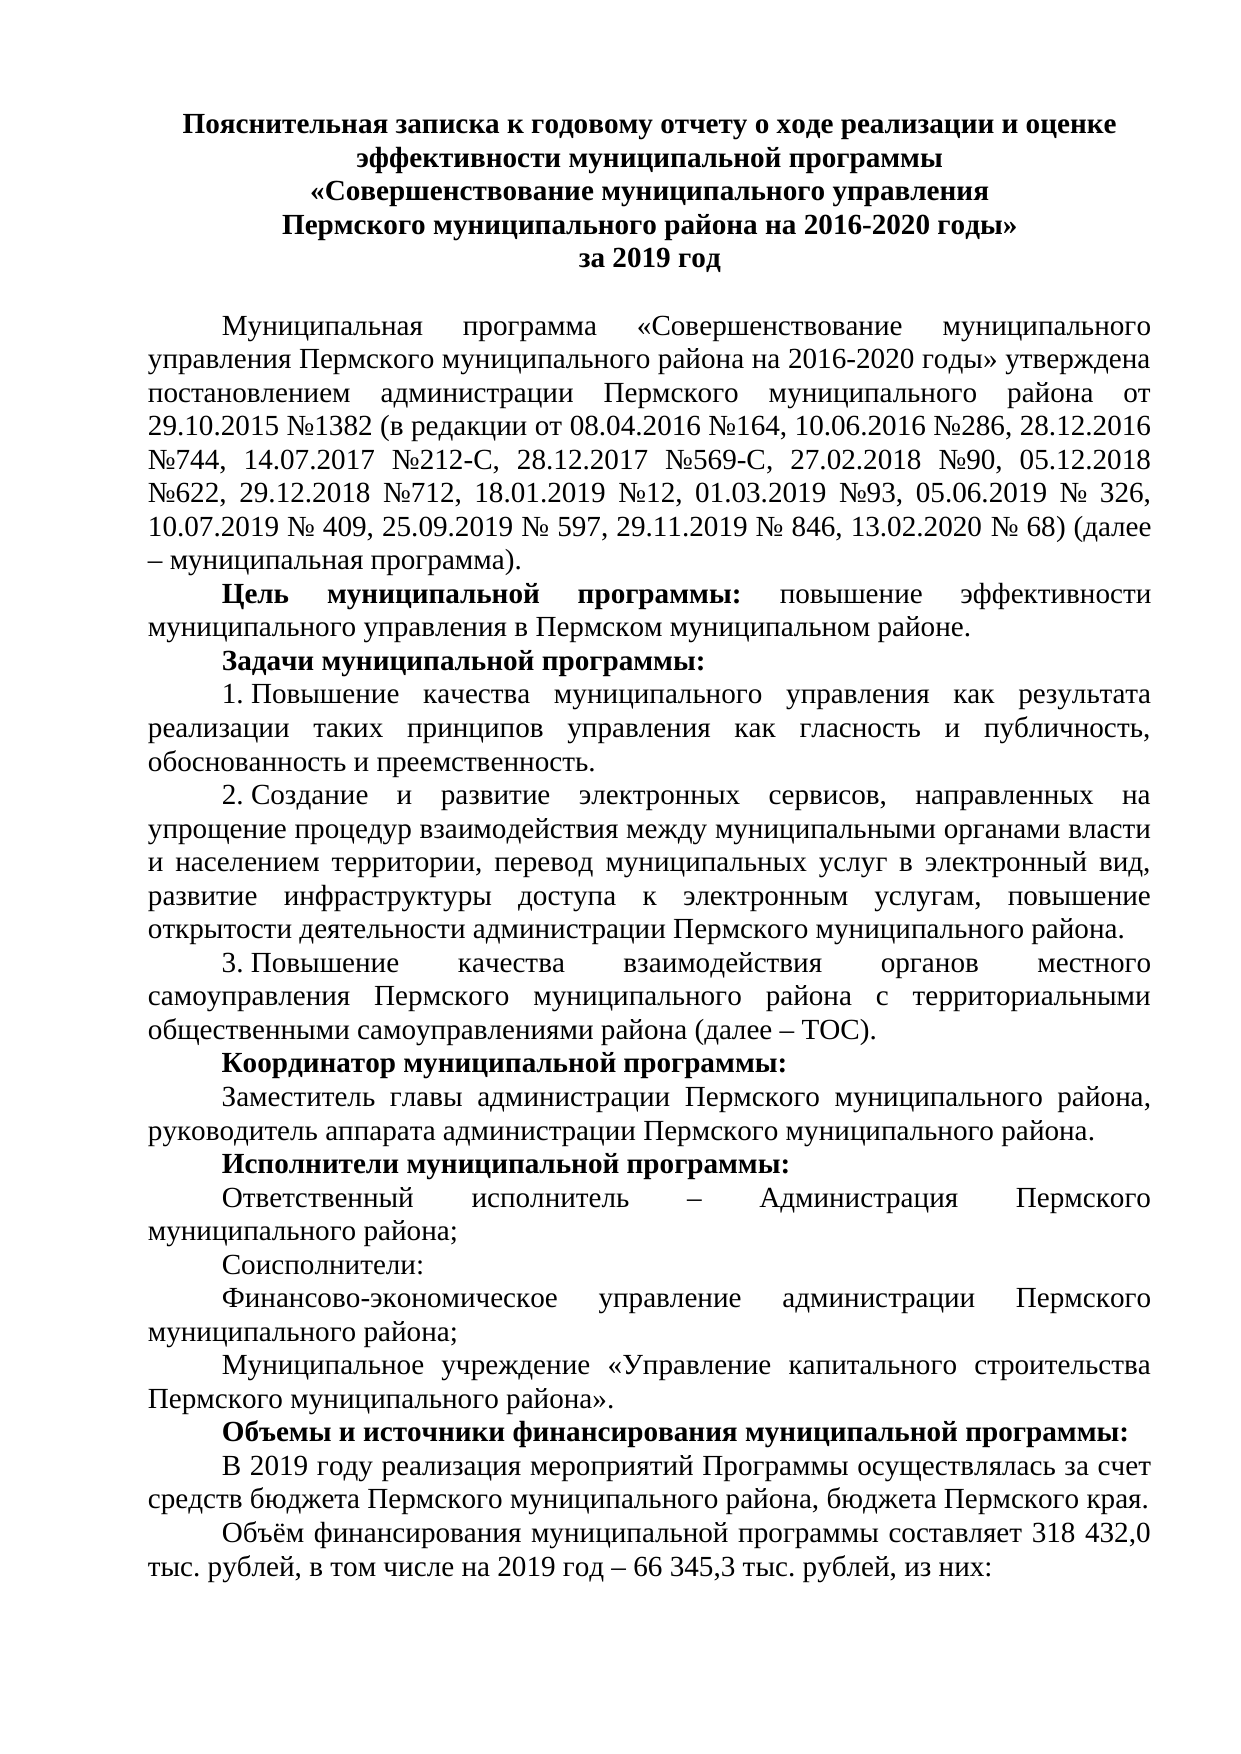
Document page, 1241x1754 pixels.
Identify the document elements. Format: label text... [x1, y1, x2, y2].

text Объемы и источники финансирования муниципальной программы: [148, 1414, 1152, 1448]
text Муниципальная программа «Совершенствование муниципального управления Пермского муниципального района на 2016-2020 годы» утверждена постановлением администрации Пермского муниципального района от 29.10.2015 №1382 (в редакции от 08.04.2016 №164, 10.06.2016 №286, 28.12.2016 №744, 14.07.2017 №212-С, 28.12.2017 №569-С, 27.02.2018 №90, 05.12.2018 №622, 29.12.2018 №712, 18.01.2019 №12, 01.03.2019 №93, 05.06.2019 № 326, 10.07.2019 № 409, 25.09.2019 № 597, 29.11.2019 № 846, 13.02.2020 № 68) (далее – муниципальная программа). [148, 308, 1152, 576]
text Цель муниципальной программы: повышение эффективности муниципального управления в Пермском муниципальном районе. [148, 576, 1152, 643]
text 2. Создание и развитие электронных сервисов, направленных на упрощение процедур взаимодействия между муниципальными органами власти и населением территории, перевод муниципальных услуг в электронный вид, развитие инфраструктуры доступа к электронным услугам, повышение открытости деятельности администрации Пермского муниципального района. [148, 777, 1152, 945]
text «Совершенствование муниципального управления [148, 173, 1152, 207]
text за 2019 год [148, 241, 1152, 274]
text Исполнители муниципальной программы: [148, 1146, 1152, 1180]
text Объём финансирования муниципальной программы составляет 318 432,0 тыс. рублей, в том числе на 2019 год – 66 345,3 тыс. рублей, из них: [148, 1515, 1152, 1582]
text Задачи муниципальной программы: [148, 643, 1152, 677]
text Пермского муниципального района на 2016-2020 годы» [148, 207, 1152, 241]
text В 2019 году реализация мероприятий Программы осуществлялась за счет средств бюджета Пермского муниципального района, бюджета Пермского края. [148, 1448, 1152, 1515]
text 1. Повышение качества муниципального управления как результата реализации таких принципов управления как гласность и публичность, обоснованность и преемственность. [148, 677, 1152, 777]
text Соисполнители: [148, 1247, 1152, 1280]
text Заместитель главы администрации Пермского муниципального района, руководитель аппарата администрации Пермского муниципального района. [148, 1079, 1152, 1146]
text Муниципальное учреждение «Управление капитального строительства Пермского муниципального района». [148, 1347, 1152, 1414]
text Финансово-экономическое управление администрации Пермского муниципального района; [148, 1280, 1152, 1347]
text Ответственный исполнитель – Администрация Пермского муниципального района; [148, 1180, 1152, 1247]
text Пояснительная записка к годовому отчету о ходе реализации и оценке эффективности муниципальной программы [148, 106, 1152, 173]
text Координатор муниципальной программы: [148, 1046, 1152, 1079]
text 3. Повышение качества взаимодействия органов местного самоуправления Пермского муниципального района с территориальными общественными самоуправлениями района (далее – ТОС). [148, 945, 1152, 1046]
